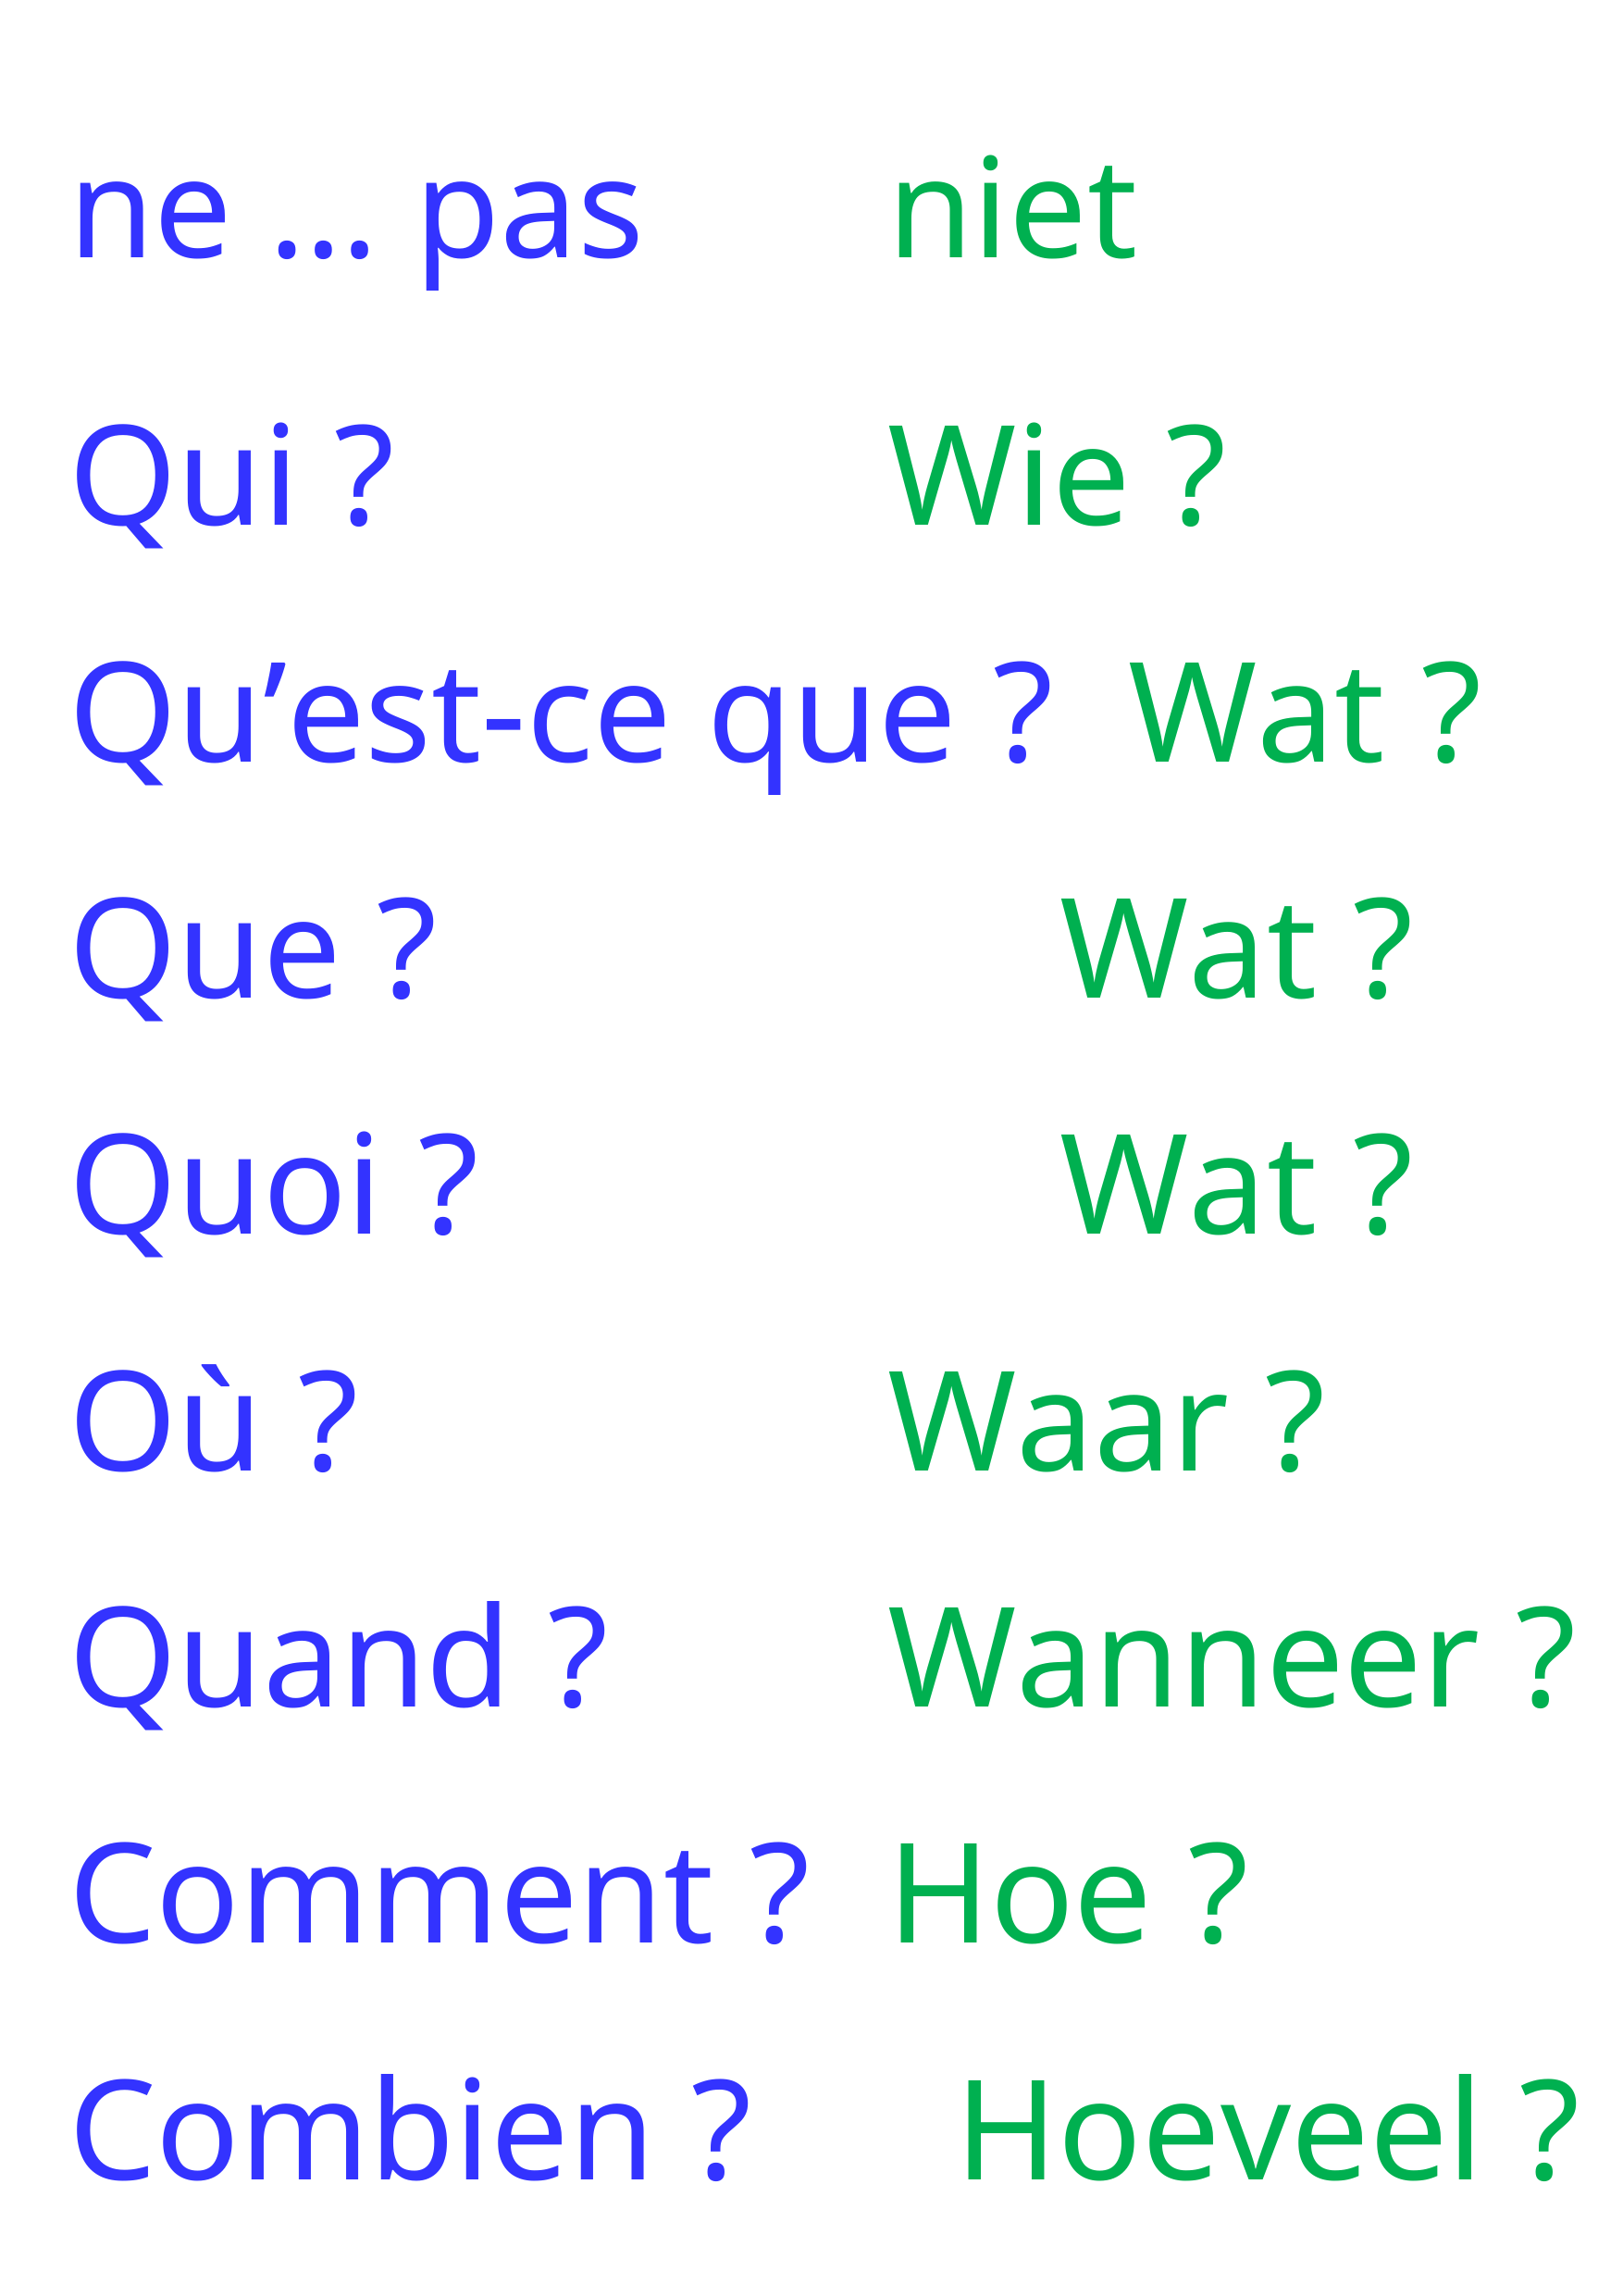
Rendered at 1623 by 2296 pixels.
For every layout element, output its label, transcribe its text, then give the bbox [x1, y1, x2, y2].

text Qu’est-ce que ? Wat ? [68, 614, 1583, 802]
text Où ? Waar ? [68, 1322, 1583, 1511]
text Quand ? Wanneer ? [68, 1558, 1583, 1747]
text Quoi ? Wat ? [68, 1086, 1583, 1275]
text ne … pas niet [68, 109, 1583, 298]
text Comment ? Hoe ? [68, 1794, 1583, 1984]
text Qui ? Wie ? [68, 377, 1583, 566]
text Que ? Wat ? [68, 850, 1583, 1038]
text Combien ? Hoeveel ? [68, 2031, 1583, 2220]
